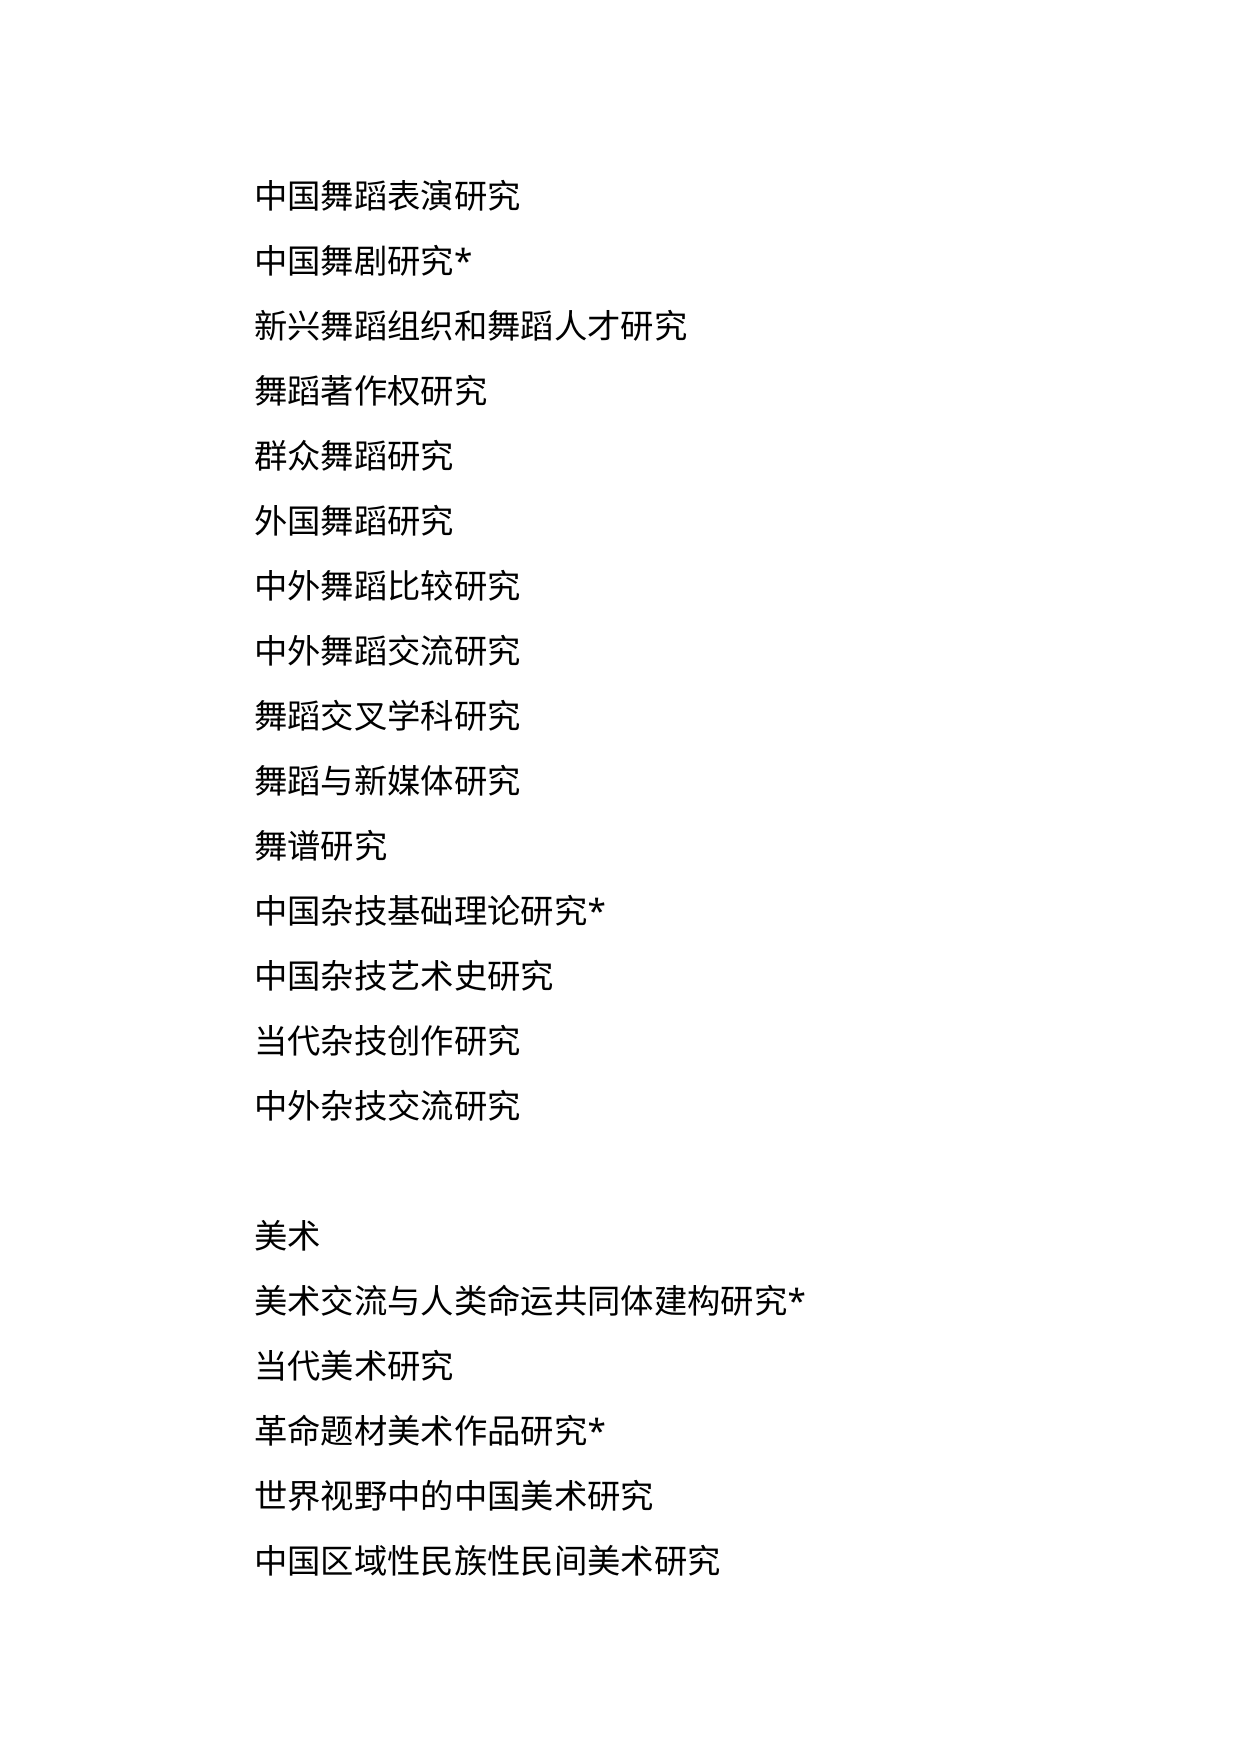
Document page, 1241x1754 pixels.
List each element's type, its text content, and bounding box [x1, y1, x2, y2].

text 中外舞蹈交流研究 [254, 617, 1053, 682]
text 舞蹈著作权研究 [254, 357, 1053, 422]
text 当代杂技创作研究 [254, 1007, 1053, 1072]
text 世界视野中的中国美术研究 [254, 1462, 1053, 1527]
text 新兴舞蹈组织和舞蹈人才研究 [254, 292, 1053, 357]
text 外国舞蹈研究 [254, 487, 1053, 552]
text 美术 [254, 1202, 1053, 1267]
text 中国舞蹈表演研究 [254, 162, 1053, 227]
text 美术交流与人类命运共同体建构研究* [254, 1267, 1053, 1332]
text 中国杂技基础理论研究* [254, 877, 1053, 942]
text 中外杂技交流研究 [254, 1072, 1053, 1137]
text 当代美术研究 [254, 1332, 1053, 1397]
text 中国舞剧研究* [254, 227, 1053, 292]
text 中外舞蹈比较研究 [254, 552, 1053, 617]
text 群众舞蹈研究 [254, 422, 1053, 487]
text 革命题材美术作品研究* [254, 1397, 1053, 1462]
text 舞谱研究 [254, 812, 1053, 877]
text 中国杂技艺术史研究 [254, 942, 1053, 1007]
text 舞蹈交叉学科研究 [254, 682, 1053, 747]
text 舞蹈与新媒体研究 [254, 747, 1053, 812]
text 中国区域性民族性民间美术研究 [254, 1527, 1053, 1592]
